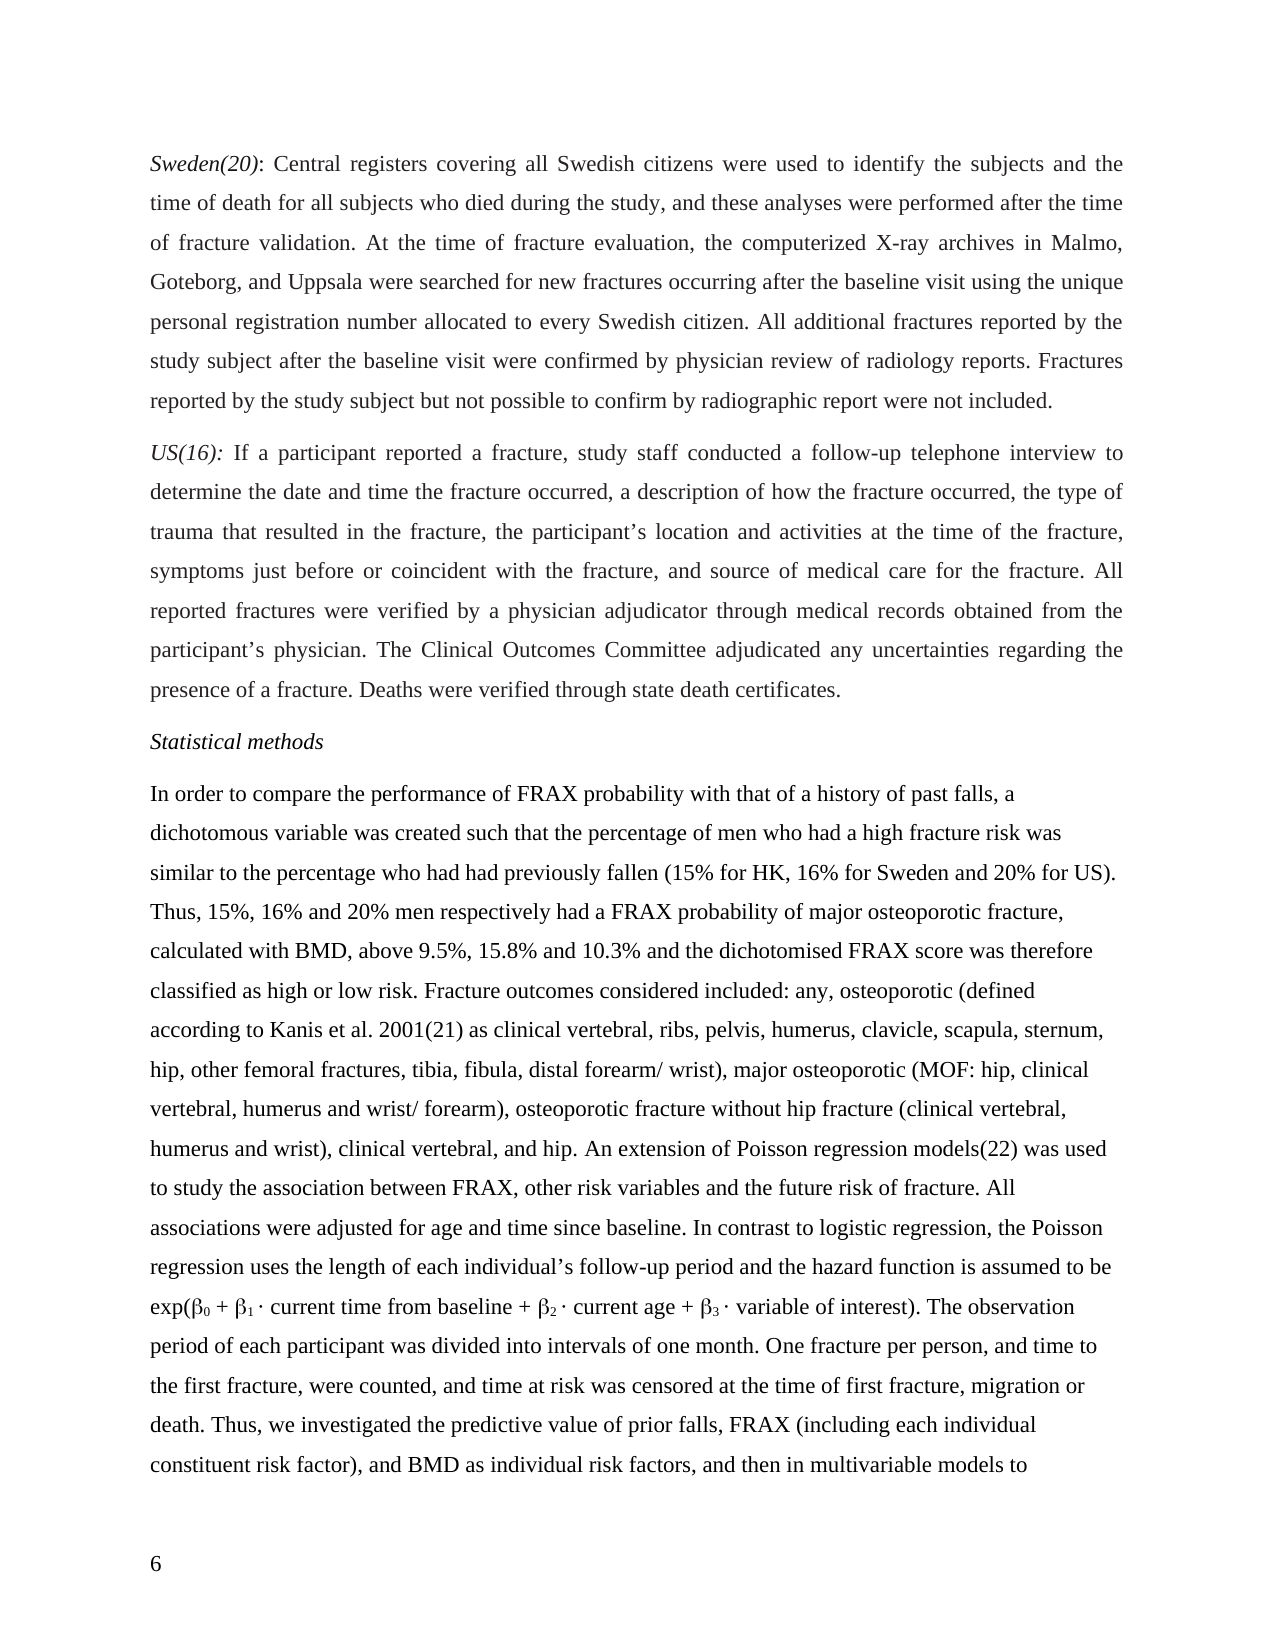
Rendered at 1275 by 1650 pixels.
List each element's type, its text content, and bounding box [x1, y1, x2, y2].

text US(16): If a participant reported a fracture, study staff conducted a follow-up telephone interview to determine the date and time the fracture occurred, a description of how the fracture occurred, the type of trauma that resulted in the fracture, the participant’s location and activities at the time of the fracture, symptoms just before or coincident with the fracture, and source of medical care for the fracture. All reported fractures were verified by a physician adjudicator through medical records obtained from the participant’s physician. The Clinical Outcomes Committee adjudicated any uncertainties regarding the presence of a fracture. Deaths were verified through state death certificates. [150, 439, 1125, 702]
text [150, 780, 1125, 1477]
text Sweden(20): Central registers covering all Swedish citizens were used to identify the subjects and the time of death for all subjects who died during the study, and these analyses were performed after the time of fracture validation. At the time of fracture evaluation, the computerized X-ray archives in Malmo, Goteborg, and Uppsala were searched for new fractures occurring after the baseline visit using the unique personal registration number allocated to every Swedish citizen. All additional fractures reported by the study subject after the baseline visit were confirmed by physician review of radiology reports. Fractures reported by the study subject but not possible to confirm by radiographic report were not included. [150, 150, 1125, 413]
text Statistical methods [150, 728, 1125, 754]
